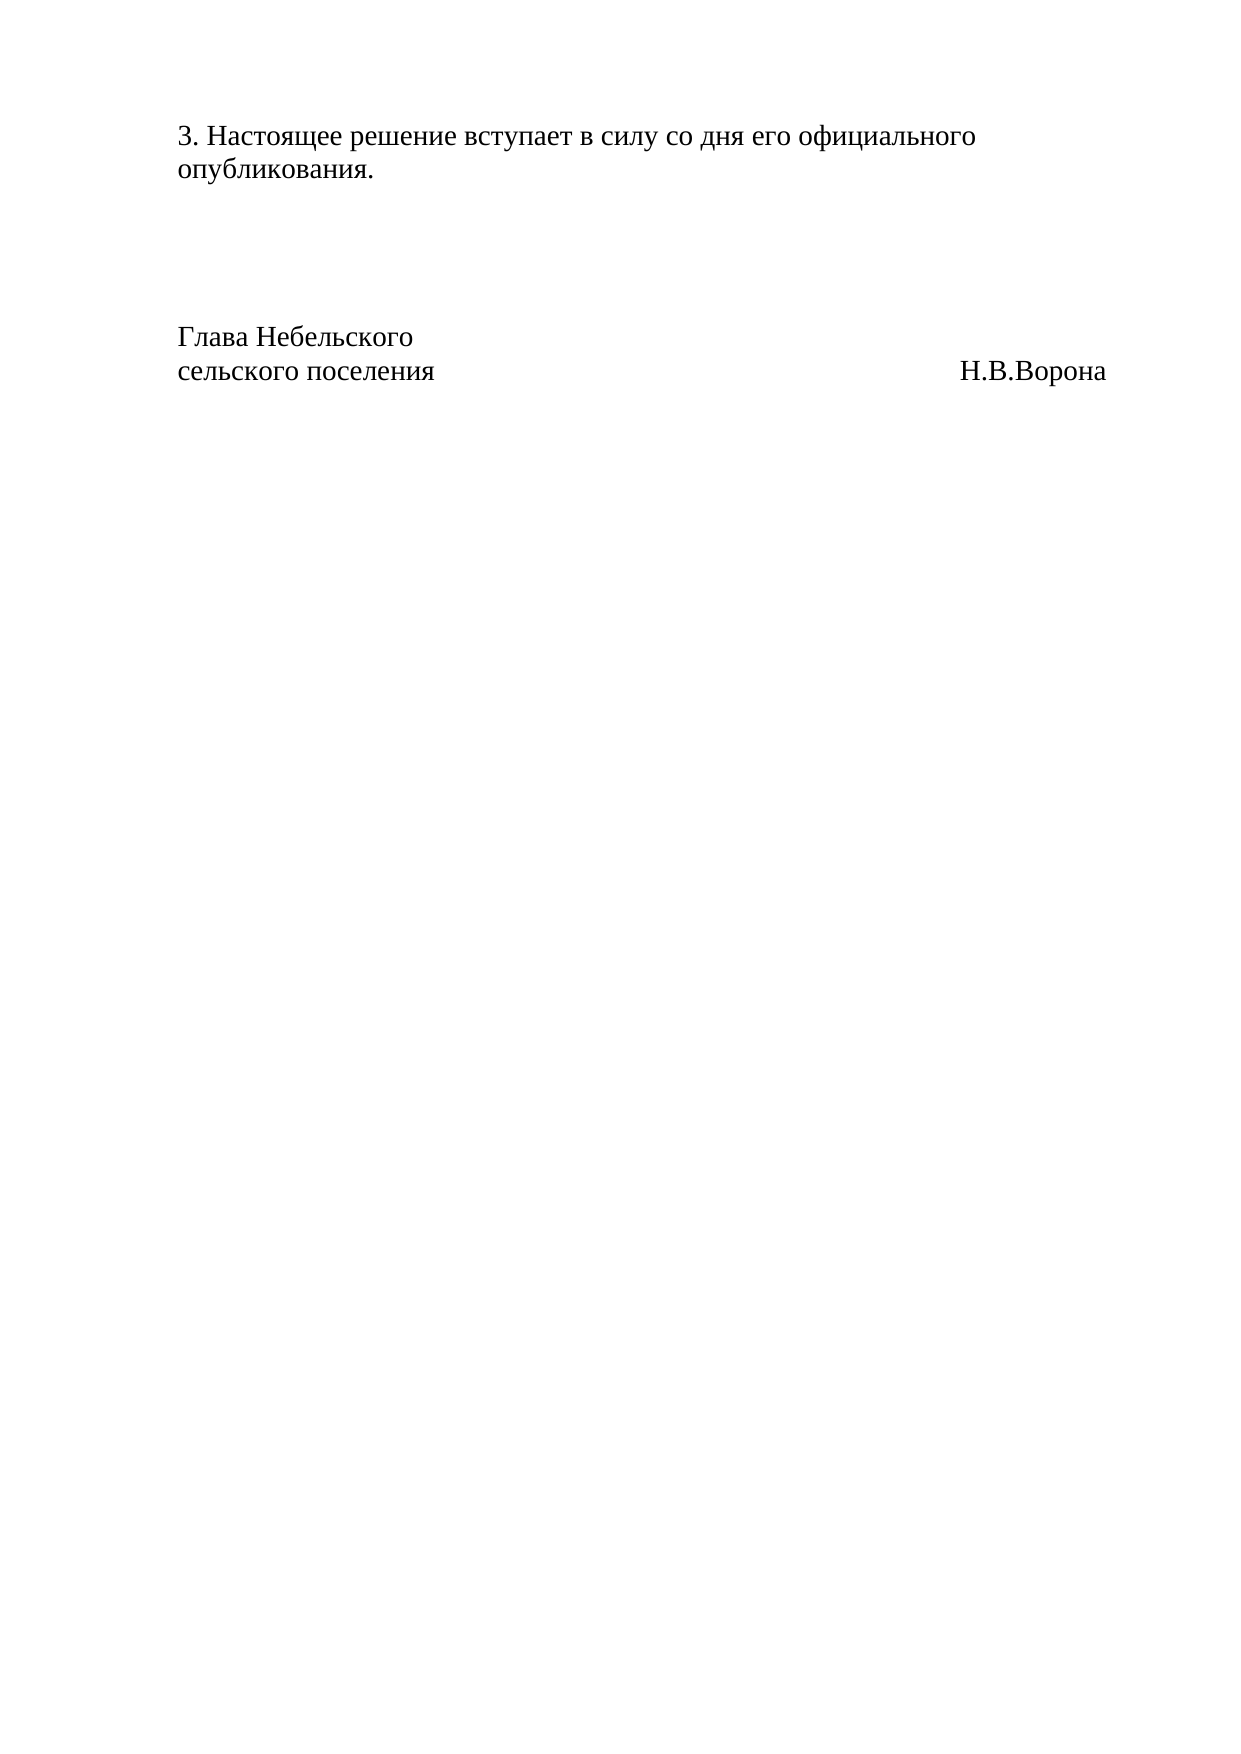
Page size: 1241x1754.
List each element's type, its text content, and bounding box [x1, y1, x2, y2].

text 3. Настоящее решение вступает в силу со дня его официального опубликования. [177, 118, 1152, 185]
text сельского поселения Н.В.Ворона [177, 353, 1152, 386]
text Глава Небельского [177, 319, 1152, 353]
